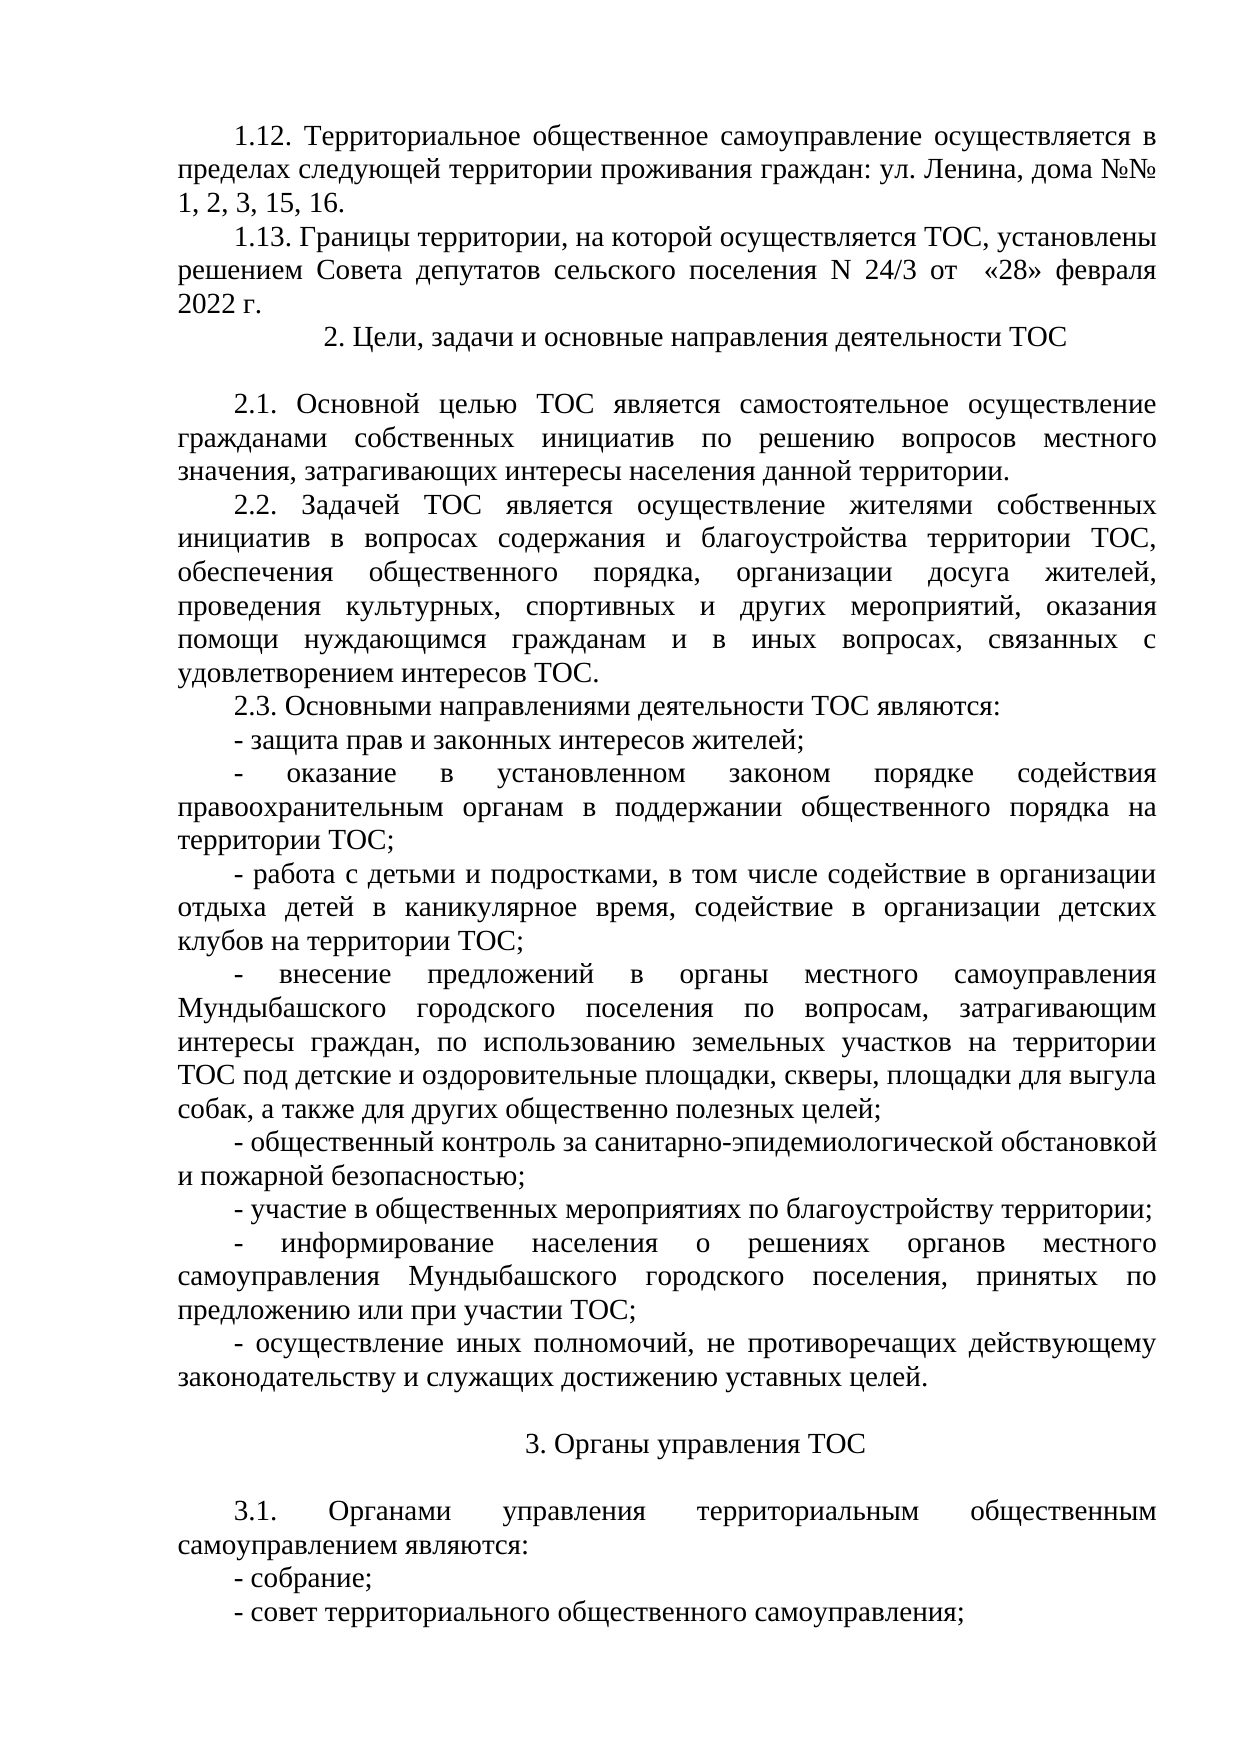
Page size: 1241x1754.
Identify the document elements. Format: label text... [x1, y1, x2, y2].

text 2.1. Основной целью ТОС является самостоятельное осуществление гражданами собственных инициатив по решению вопросов местного значения, затрагивающих интересы населения данной территории. [177, 386, 1157, 487]
text 2.3. Основными направлениями деятельности ТОС являются: [177, 688, 1157, 722]
text - участие в общественных мероприятиях по благоустройству территории; [177, 1191, 1157, 1225]
text - информирование населения о решениях органов местного самоуправления Мундыбашского городского поселения, принятых по предложению или при участии ТОС; [177, 1225, 1157, 1326]
text - внесение предложений в органы местного самоуправления Мундыбашского городского поселения по вопросам, затрагивающим интересы граждан, по использованию земельных участков на территории ТОС под детские и оздоровительные площадки, скверы, площадки для выгула собак, а также для других общественно полезных целей; [177, 957, 1157, 1124]
text 3. Органы управления ТОС [177, 1426, 1157, 1460]
text - осуществление иных полномочий, не противоречащих действующему законодательству и служащих достижению уставных целей. [177, 1326, 1157, 1393]
text - совет территориального общественного самоуправления; [177, 1594, 1157, 1627]
text - общественный контроль за санитарно-эпидемиологической обстановкой и пожарной безопасностью; [177, 1124, 1157, 1191]
text 1.13. Границы территории, на которой осуществляется ТОС, установлены решением Совета депутатов сельского поселения N 24/3 от «28» февраля 2022 г. [177, 219, 1157, 319]
text 3.1. Органами управления территориальным общественным самоуправлением являются: [177, 1493, 1157, 1560]
text - работа с детьми и подростками, в том числе содействие в организации отдыха детей в каникулярное время, содействие в организации детских клубов на территории ТОС; [177, 856, 1157, 957]
text 1.12. Территориальное общественное самоуправление осуществляется в пределах следующей территории проживания граждан: ул. Ленина, дома №№ 1, 2, 3, 15, 16. [177, 118, 1157, 219]
text - защита прав и законных интересов жителей; [177, 722, 1157, 755]
text 2.2. Задачей ТОС является осуществление жителями собственных инициатив в вопросах содержания и благоустройства территории ТОС, обеспечения общественного порядка, организации досуга жителей, проведения культурных, спортивных и других мероприятий, оказания помощи нуждающимся гражданам и в иных вопросах, связанных с удовлетворением интересов ТОС. [177, 487, 1157, 688]
text - собрание; [177, 1560, 1157, 1594]
text - оказание в установленном законом порядке содействия правоохранительным органам в поддержании общественного порядка на территории ТОС; [177, 755, 1157, 856]
text 2. Цели, задачи и основные направления деятельности ТОС [177, 319, 1157, 353]
